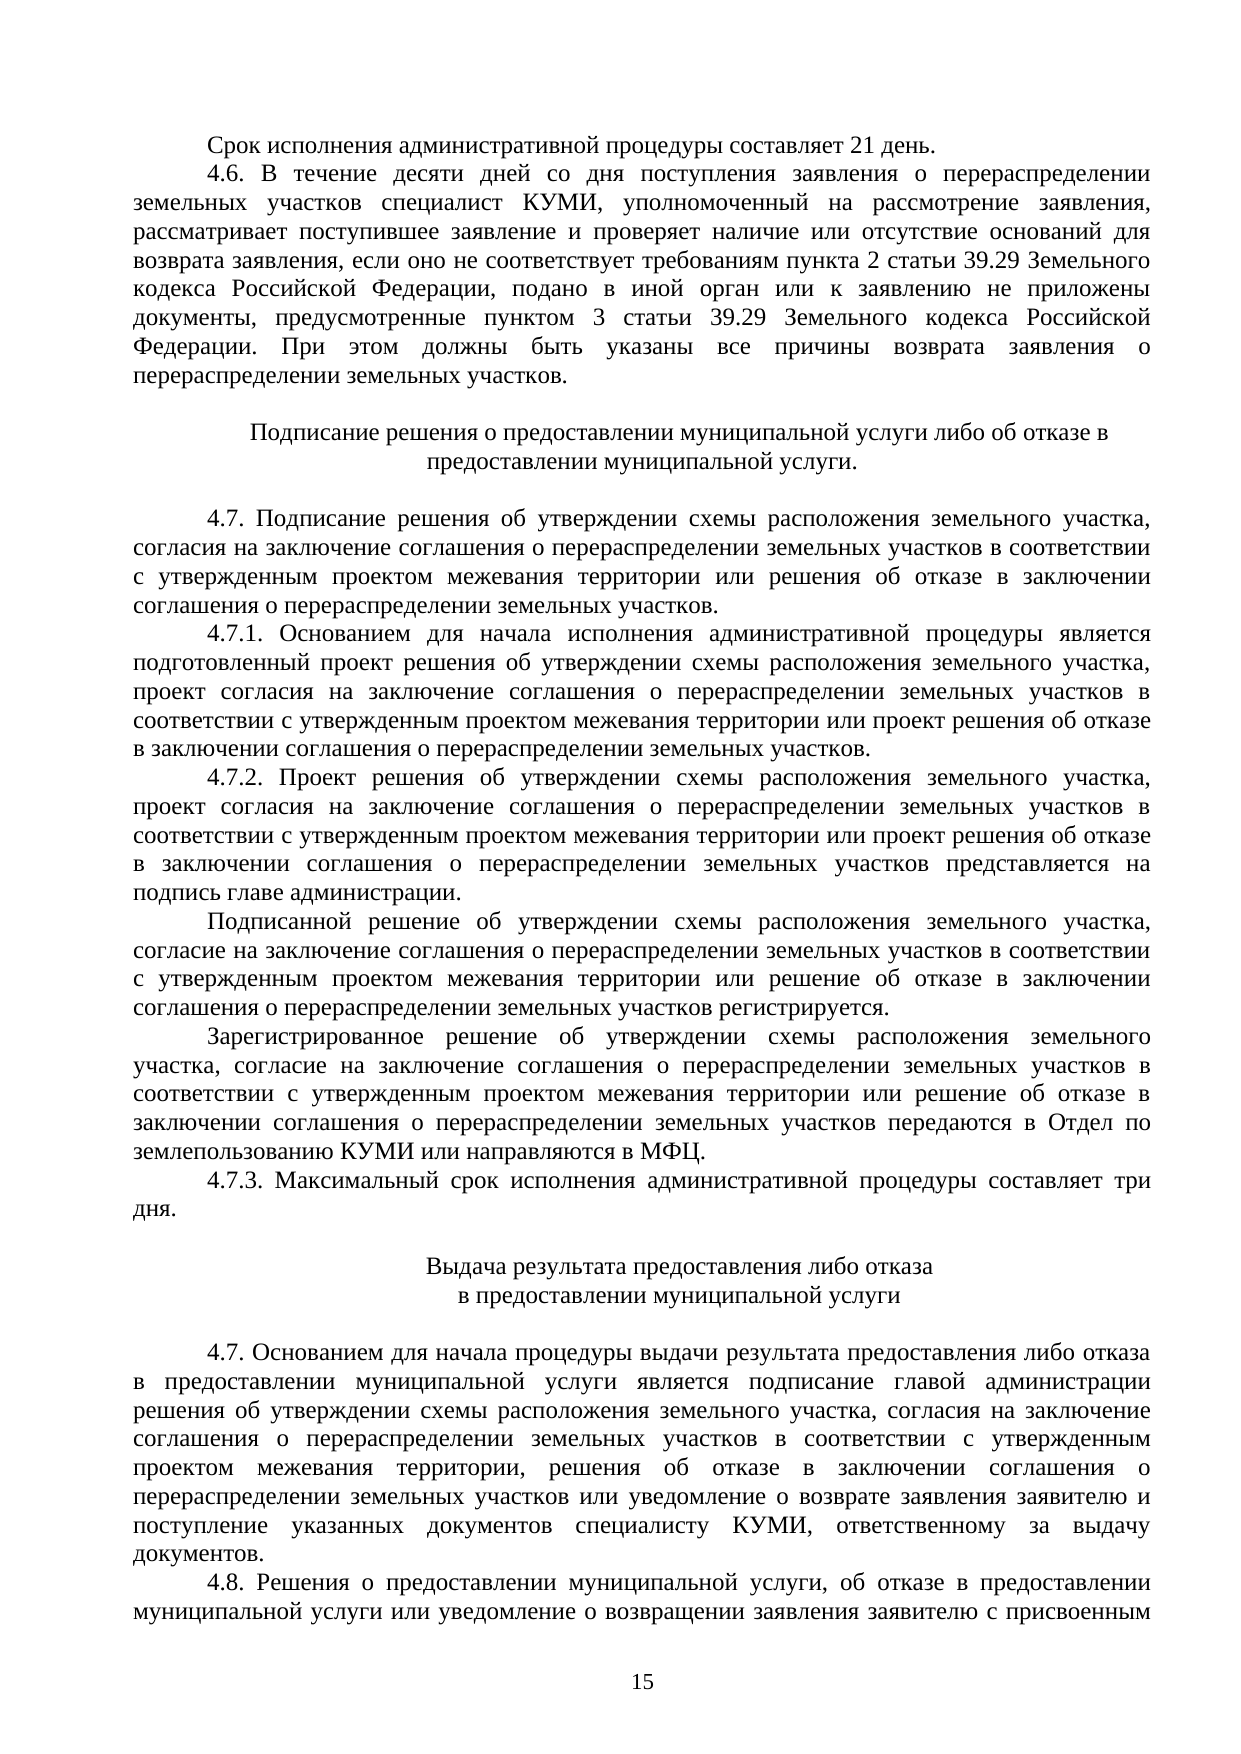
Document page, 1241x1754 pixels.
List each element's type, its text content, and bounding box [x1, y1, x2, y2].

text в предоставлении муниципальной услуги [133, 1280, 1152, 1308]
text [133, 1567, 1152, 1625]
text 4.7.2. Проект решения об утверждении схемы расположения земельного участка, проект согласия на заключение соглашения о перераспределении земельных участков в соответствии с утвержденным проектом межевания территории или проект решения об отказе в заключении соглашения о перераспределении земельных участков представляется на подпись главе администрации. [133, 762, 1152, 906]
text Выдача результата предоставления либо отказа [133, 1251, 1152, 1280]
text Подписанной решение об утверждении схемы расположения земельного участка, согласие на заключение соглашения о перераспределении земельных участков в соответствии с утвержденным проектом межевания территории или решение об отказе в заключении соглашения о перераспределении земельных участков регистрируется. [133, 906, 1152, 1021]
text Подписание решения о предоставлении муниципальной услуги либо об отказе в предоставлении муниципальной услуги. [133, 417, 1152, 475]
text 4.7. Подписание решения об утверждении схемы расположения земельного участка, согласия на заключение соглашения о перераспределении земельных участков в соответствии с утвержденным проектом межевания территории или решения об отказе в заключении соглашения о перераспределении земельных участков. [133, 503, 1152, 618]
text 4.6. В течение десяти дней со дня поступления заявления о перераспределении земельных участков специалист КУМИ, уполномоченный на рассмотрение заявления, рассматривает поступившее заявление и проверяет наличие или отсутствие оснований для возврата заявления, если оно не соответствует требованиям пункта 2 статьи 39.29 Земельного кодекса Российской Федерации, подано в иной орган или к заявлению не приложены документы, предусмотренные пунктом 3 статьи 39.29 Земельного кодекса Российской Федерации. При этом должны быть указаны все причины возврата заявления о перераспределении земельных участков. [133, 158, 1152, 388]
text Зарегистрированное решение об утверждении схемы расположения земельного участка, согласие на заключение соглашения о перераспределении земельных участков в соответствии с утвержденным проектом межевания территории или решение об отказе в заключении соглашения о перераспределении земельных участков передаются в Отдел по землепользованию КУМИ или направляются в МФЦ. [133, 1021, 1152, 1165]
text 4.7.3. Максимальный срок исполнения административной процедуры составляет три дня. [133, 1165, 1152, 1222]
text 4.7.1. Основанием для начала исполнения административной процедуры является подготовленный проект решения об утверждении схемы расположения земельного участка, проект согласия на заключение соглашения о перераспределении земельных участков в соответствии с утвержденным проектом межевания территории или проект решения об отказе в заключении соглашения о перераспределении земельных участков. [133, 618, 1152, 762]
text Срок исполнения административной процедуры составляет 21 день. [133, 130, 1152, 158]
text 4.7. Основанием для начала процедуры выдачи результата предоставления либо отказа в предоставлении муниципальной услуги является подписание главой администрации решения об утверждении схемы расположения земельного участка, согласия на заключение соглашения о перераспределении земельных участков в соответствии с утвержденным проектом межевания территории, решения об отказе в заключении соглашения о перераспределении земельных участков или уведомление о возврате заявления заявителю и поступление указанных документов специалисту КУМИ, ответственному за выдачу документов. [133, 1337, 1152, 1567]
